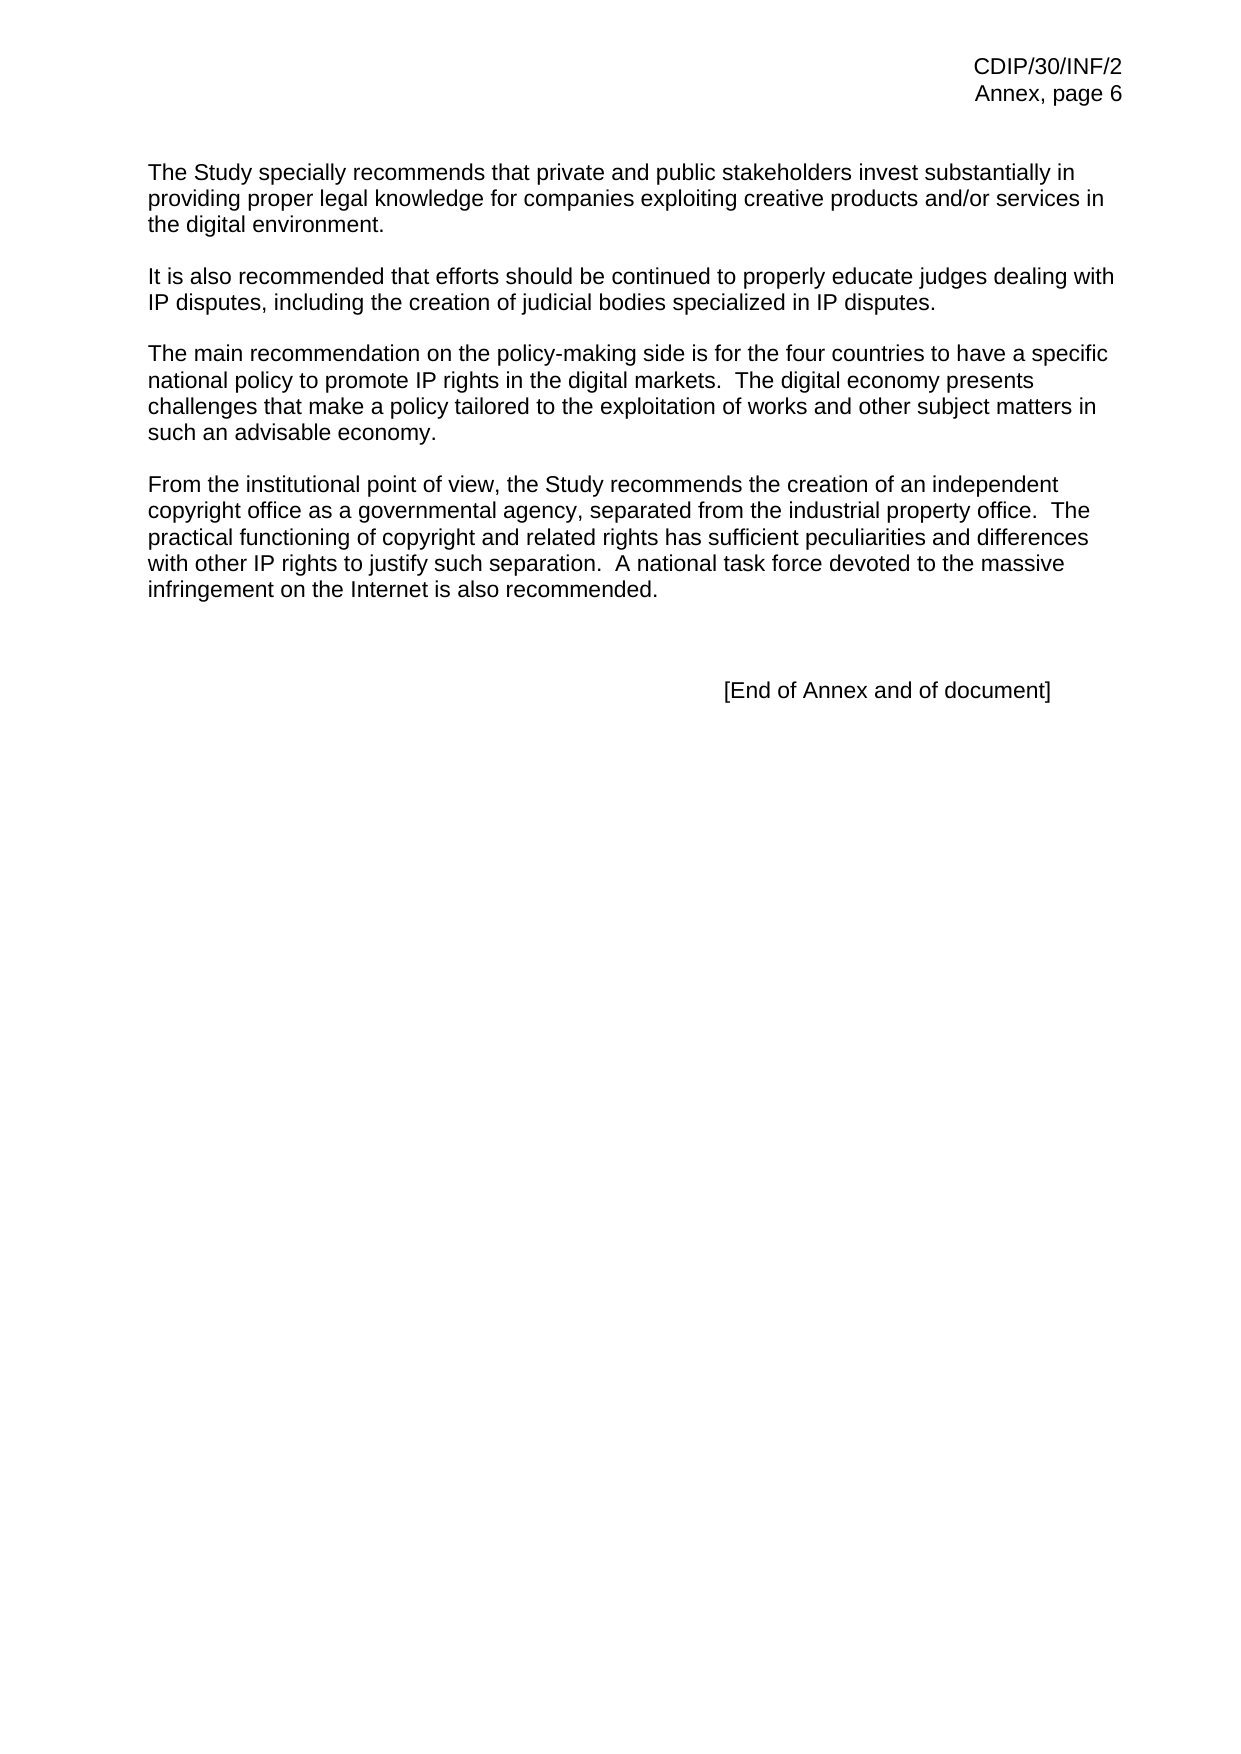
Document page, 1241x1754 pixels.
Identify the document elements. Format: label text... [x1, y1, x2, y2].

text It is also recommended that efforts should be continued to properly educate judges dealing with IP disputes, including the creation of judicial bodies specialized in IP disputes. [148, 263, 1122, 315]
text [End of Annex and of document] [724, 677, 1122, 704]
text From the institutional point of view, the Study recommends the creation of an independent copyright office as a governmental agency, separated from the industrial property office. The practical functioning of copyright and related rights has sufficient peculiarities and differences with other IP rights to justify such separation. A national task force devoted to the massive infringement on the Internet is also recommended. [148, 471, 1122, 602]
text The Study specially recommends that private and public stakeholders invest substantially in providing proper legal knowledge for companies exploiting creative products and/or services in the digital environment. [148, 158, 1122, 238]
text The main recommendation on the policy-making side is for the four countries to have a specific national policy to promote IP rights in the digital markets. The digital economy presents challenges that make a policy tailored to the exploitation of works and other subject matters in such an advisable economy. [148, 340, 1122, 446]
